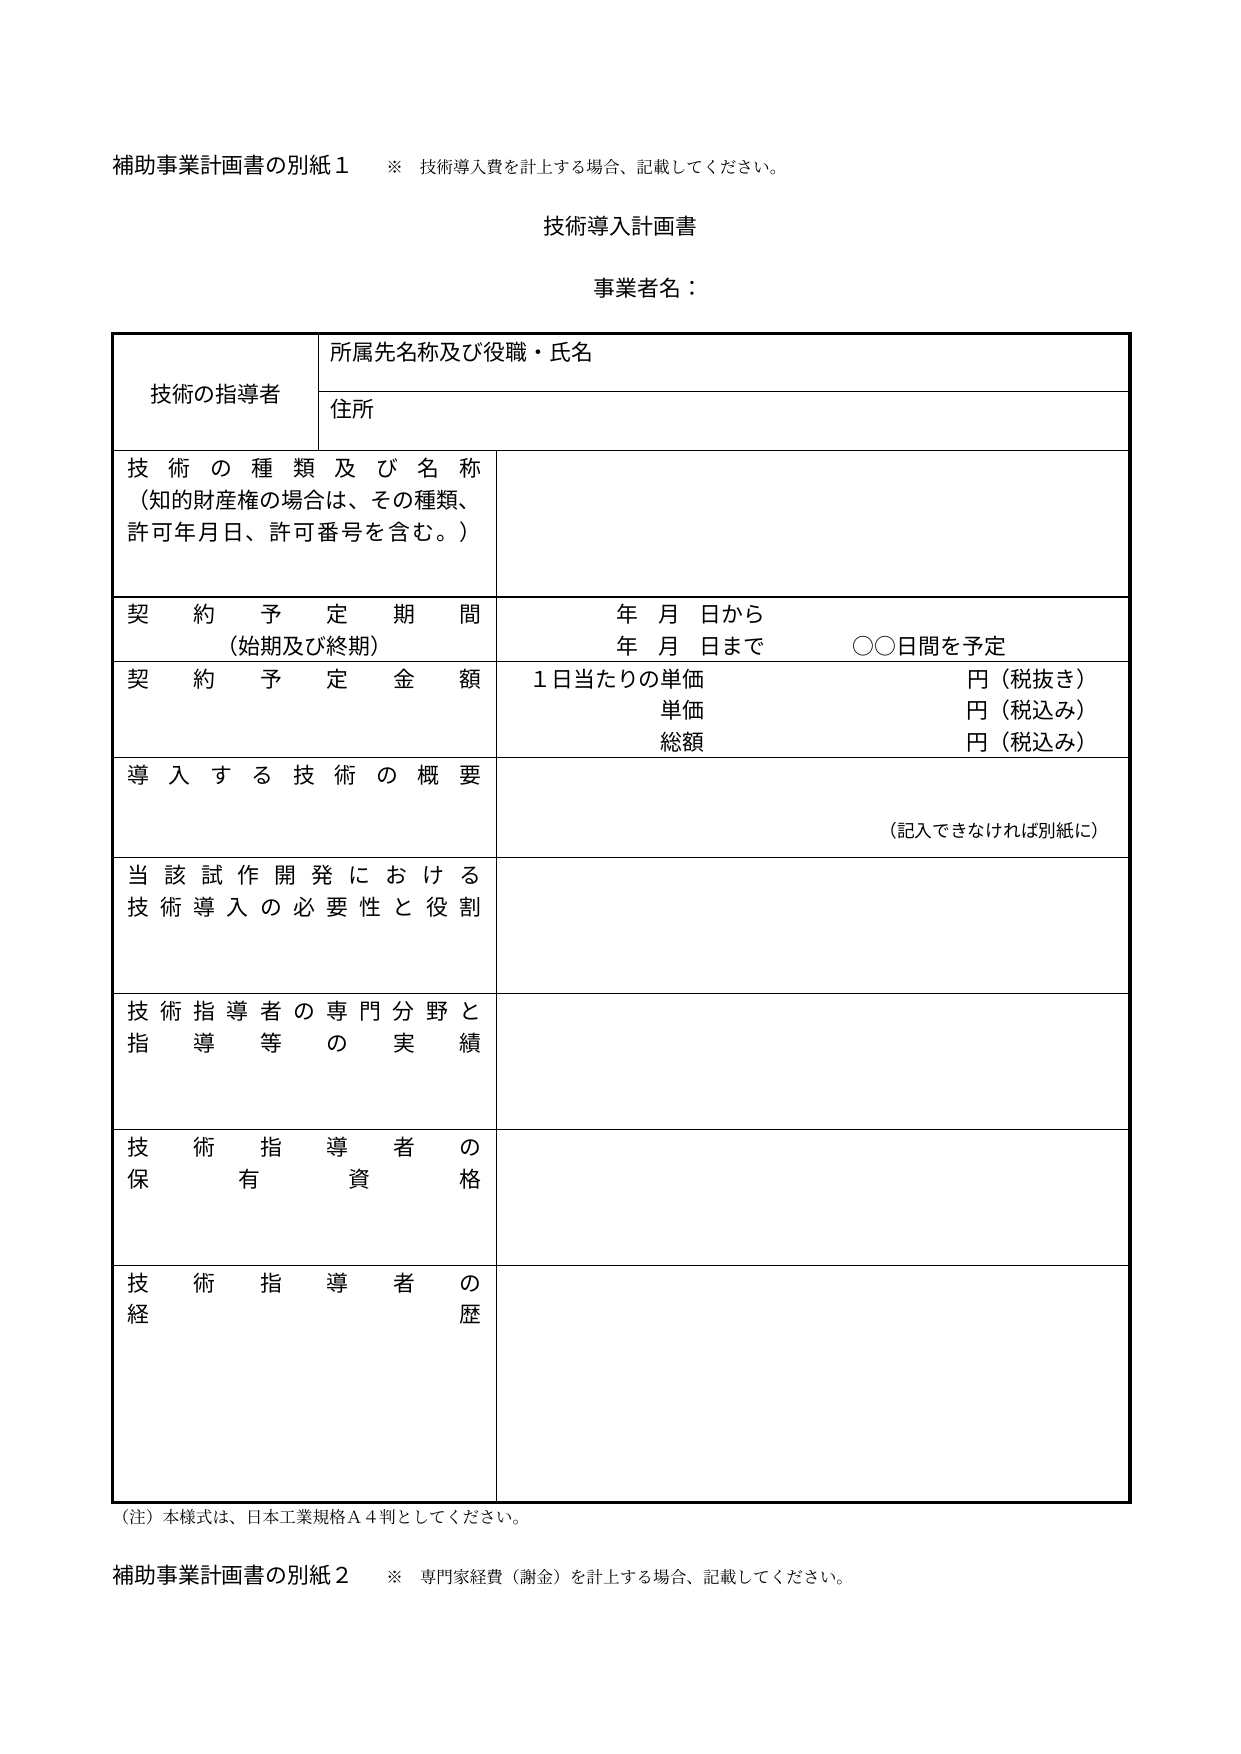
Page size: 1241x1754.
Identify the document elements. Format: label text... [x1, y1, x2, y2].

table_cell １日当たりの単価 円（税抜き） 単価 円（税込み） 総額 円（税込み） [497, 662, 1128, 757]
table_cell 技術指導者の 保有資格 [114, 1130, 496, 1265]
text 技術導入計画書 [112, 209, 1128, 241]
table_cell 当該試作開発における 技術導入の必要性と役割 [114, 858, 496, 993]
table_cell 年 月 日から 年 月 日まで ○○日間を予定 [497, 598, 1128, 661]
table_cell [497, 994, 1128, 1129]
text （注）本様式は、日本工業規格Ａ４判としてください。 [112, 1504, 1128, 1528]
table_cell （記入できなければ別紙に） [497, 758, 1128, 857]
table_cell 導入する技術の概要 [114, 758, 496, 857]
table_cell 契約予定金額 [114, 662, 496, 757]
table_header 技術の指導者 [114, 335, 318, 450]
text 事業者名： [112, 271, 1128, 302]
text 補助事業計画書の別紙２ ※ 専門家経費（謝金）を計上する場合、記載してください。 [112, 1558, 1128, 1589]
table_header 所属先名称及び役職・氏名 [319, 335, 1128, 391]
table_cell 契約予定期間 （始期及び終期） [114, 598, 496, 661]
table_cell [497, 1130, 1128, 1265]
table_cell 住所 [319, 392, 1128, 450]
table_cell [497, 451, 1128, 596]
table_cell 技術指導者の 経歴 [114, 1266, 496, 1501]
text 補助事業計画書の別紙１ ※ 技術導入費を計上する場合、記載してください。 [112, 148, 1128, 179]
table_cell [497, 858, 1128, 993]
table_cell 技術の種類及び名称 （知的財産権の場合は、その種類、許可年月日、許可番号を含む。） [114, 451, 496, 596]
table_cell [497, 1266, 1128, 1501]
table_cell 技術指導者の専門分野と 指導等の実績 [114, 994, 496, 1129]
